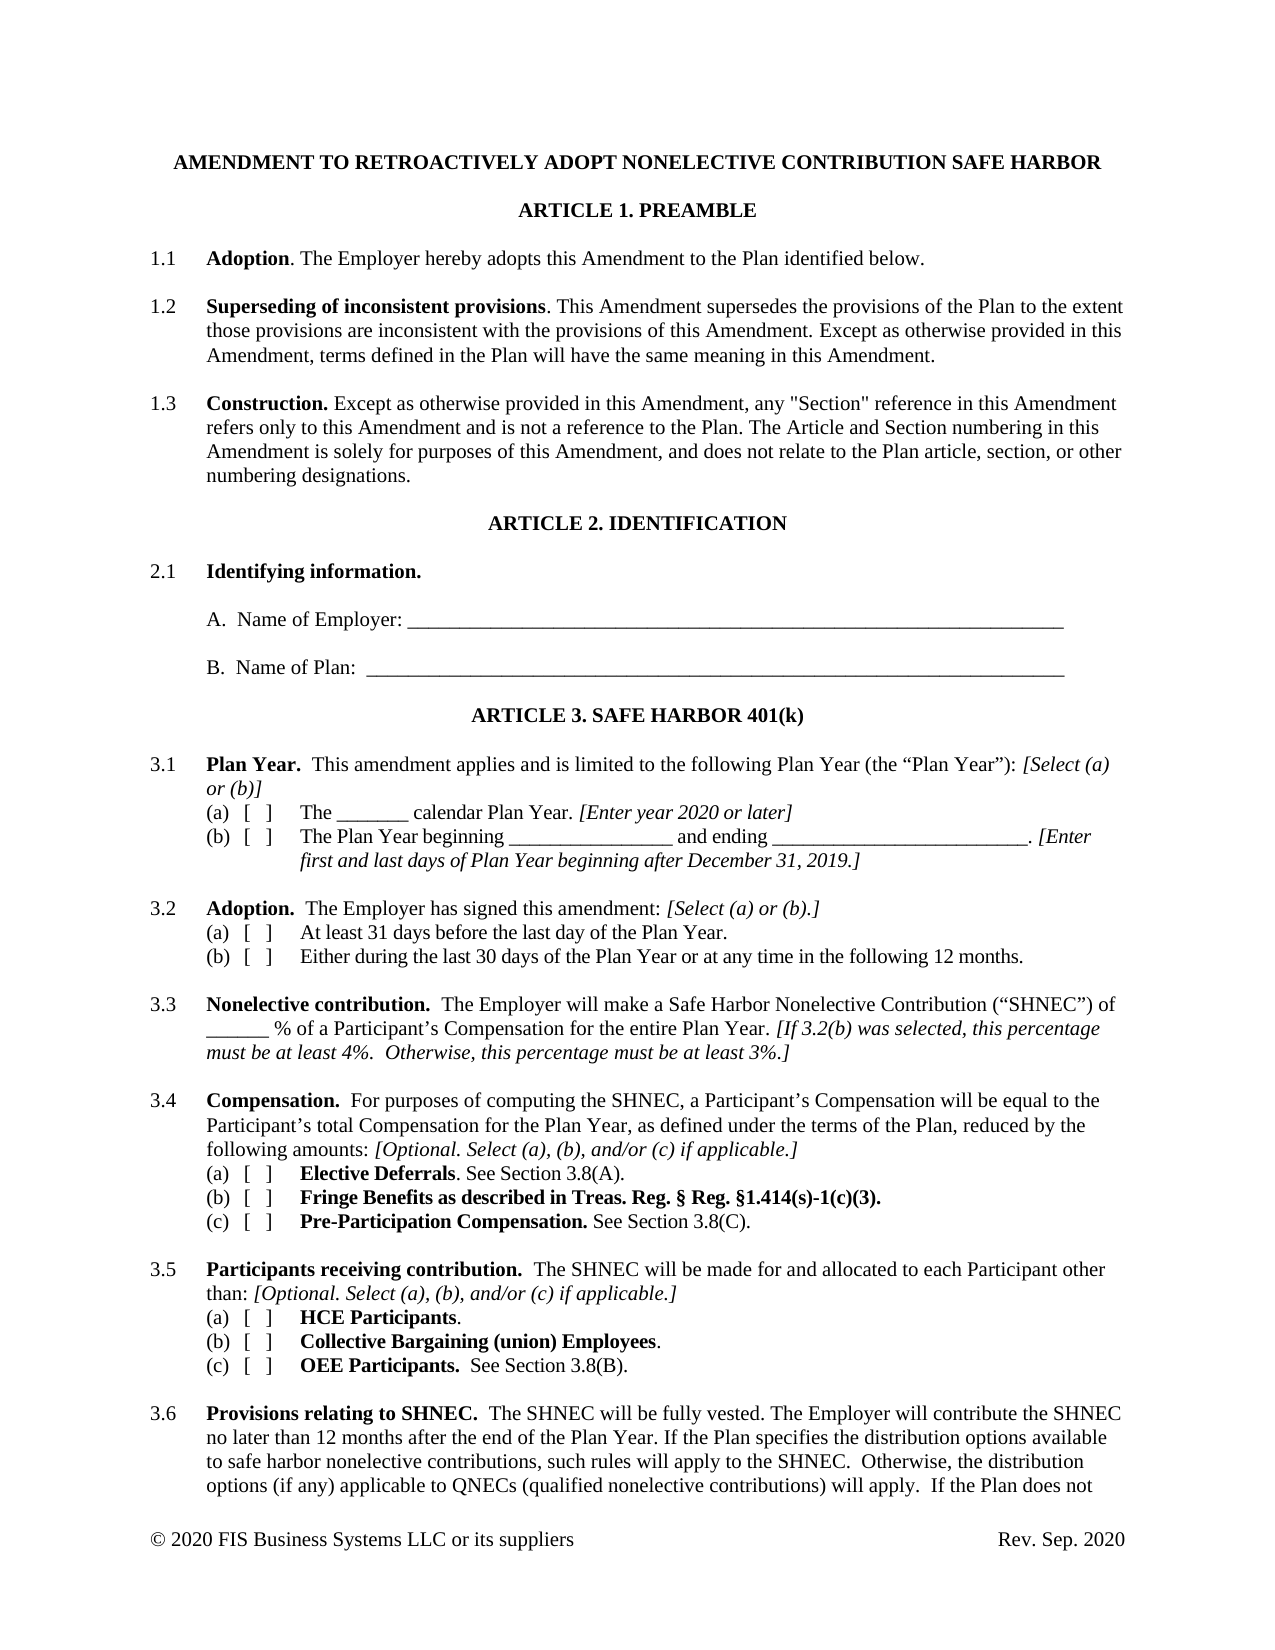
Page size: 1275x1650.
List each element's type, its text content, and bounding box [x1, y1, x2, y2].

text (b) [ ] Either during the last 30 days of the Plan Year or at any time in the following 12 months. [206, 944, 1125, 968]
text ARTICLE 3. SAFE HARBOR 401(k) [150, 703, 1125, 727]
text 3.3 Nonelective contribution. The Employer will make a Safe Harbor Nonelective Contribution (“SHNEC”) of ______ % of a Participant’s Compensation for the entire Plan Year. [If 3.2(b) was selected, this percentage must be at least 4%. Otherwise, this percentage must be at least 3%.] [150, 992, 1125, 1064]
text 3.1 Plan Year. This amendment applies and is limited to the following Plan Year (the “Plan Year”): [Select (a) or (b)] [150, 752, 1125, 800]
text 1.1 Adoption. The Employer hereby adopts this Amendment to the Plan identified below. [150, 246, 1125, 270]
text A. Name of Employer: _______________________________________________________________ [150, 607, 1125, 631]
text (a) [ ] HCE Participants. [206, 1305, 1125, 1329]
text (b) [ ] Fringe Benefits as described in Treas. Reg. § Reg. §1.414(s)-1(c)(3). [206, 1185, 1125, 1209]
text ARTICLE 2. IDENTIFICATION [150, 511, 1125, 535]
text 3.5 Participants receiving contribution. The SHNEC will be made for and allocated to each Participant other than: [Optional. Select (a), (b), and/or (c) if applicable.] [150, 1257, 1125, 1305]
text ARTICLE 1. PREAMBLE [150, 198, 1125, 222]
text (c) [ ] Pre-Participation Compensation. See Section 3.8(C). [206, 1209, 1125, 1233]
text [150, 1401, 1125, 1497]
text AMENDMENT TO RETROACTIVELY ADOPT NONELECTIVE CONTRIBUTION SAFE HARBOR [150, 150, 1125, 174]
text (c) [ ] OEE Participants. See Section 3.8(B). [206, 1353, 1125, 1377]
text 1.2 Superseding of inconsistent provisions. This Amendment supersedes the provisions of the Plan to the extent those provisions are inconsistent with the provisions of this Amendment. Except as otherwise provided in this Amendment, terms defined in the Plan will have the same meaning in this Amendment. [150, 294, 1125, 367]
text 1.3 Construction. Except as otherwise provided in this Amendment, any "Section" reference in this Amendment refers only to this Amendment and is not a reference to the Plan. The Article and Section numbering in this Amendment is solely for purposes of this Amendment, and does not relate to the Plan article, section, or other numbering designations. [150, 391, 1125, 487]
text (b) [ ] The Plan Year beginning ________________ and ending _________________________. [Enter first and last days of Plan Year beginning after December 31, 2019.] [206, 824, 1125, 872]
text (a) [ ] At least 31 days before the last day of the Plan Year. [206, 920, 1125, 944]
text B. Name of Plan: ___________________________________________________________________ [150, 655, 1125, 679]
text (a) [ ] Elective Deferrals. See Section 3.8(A). [206, 1161, 1125, 1185]
text 3.2 Adoption. The Employer has signed this amendment: [Select (a) or (b).] [150, 896, 1125, 920]
text (b) [ ] Collective Bargaining (union) Employees. [206, 1329, 1125, 1353]
text (a) [ ] The _______ calendar Plan Year. [Enter year 2020 or later] [206, 800, 1125, 824]
text 2.1 Identifying information. [150, 559, 1125, 583]
text 3.4 Compensation. For purposes of computing the SHNEC, a Participant’s Compensation will be equal to the Participant’s total Compensation for the Plan Year, as defined under the terms of the Plan, reduced by the following amounts: [Optional. Select (a), (b), and/or (c) if applicable.] [150, 1088, 1125, 1161]
